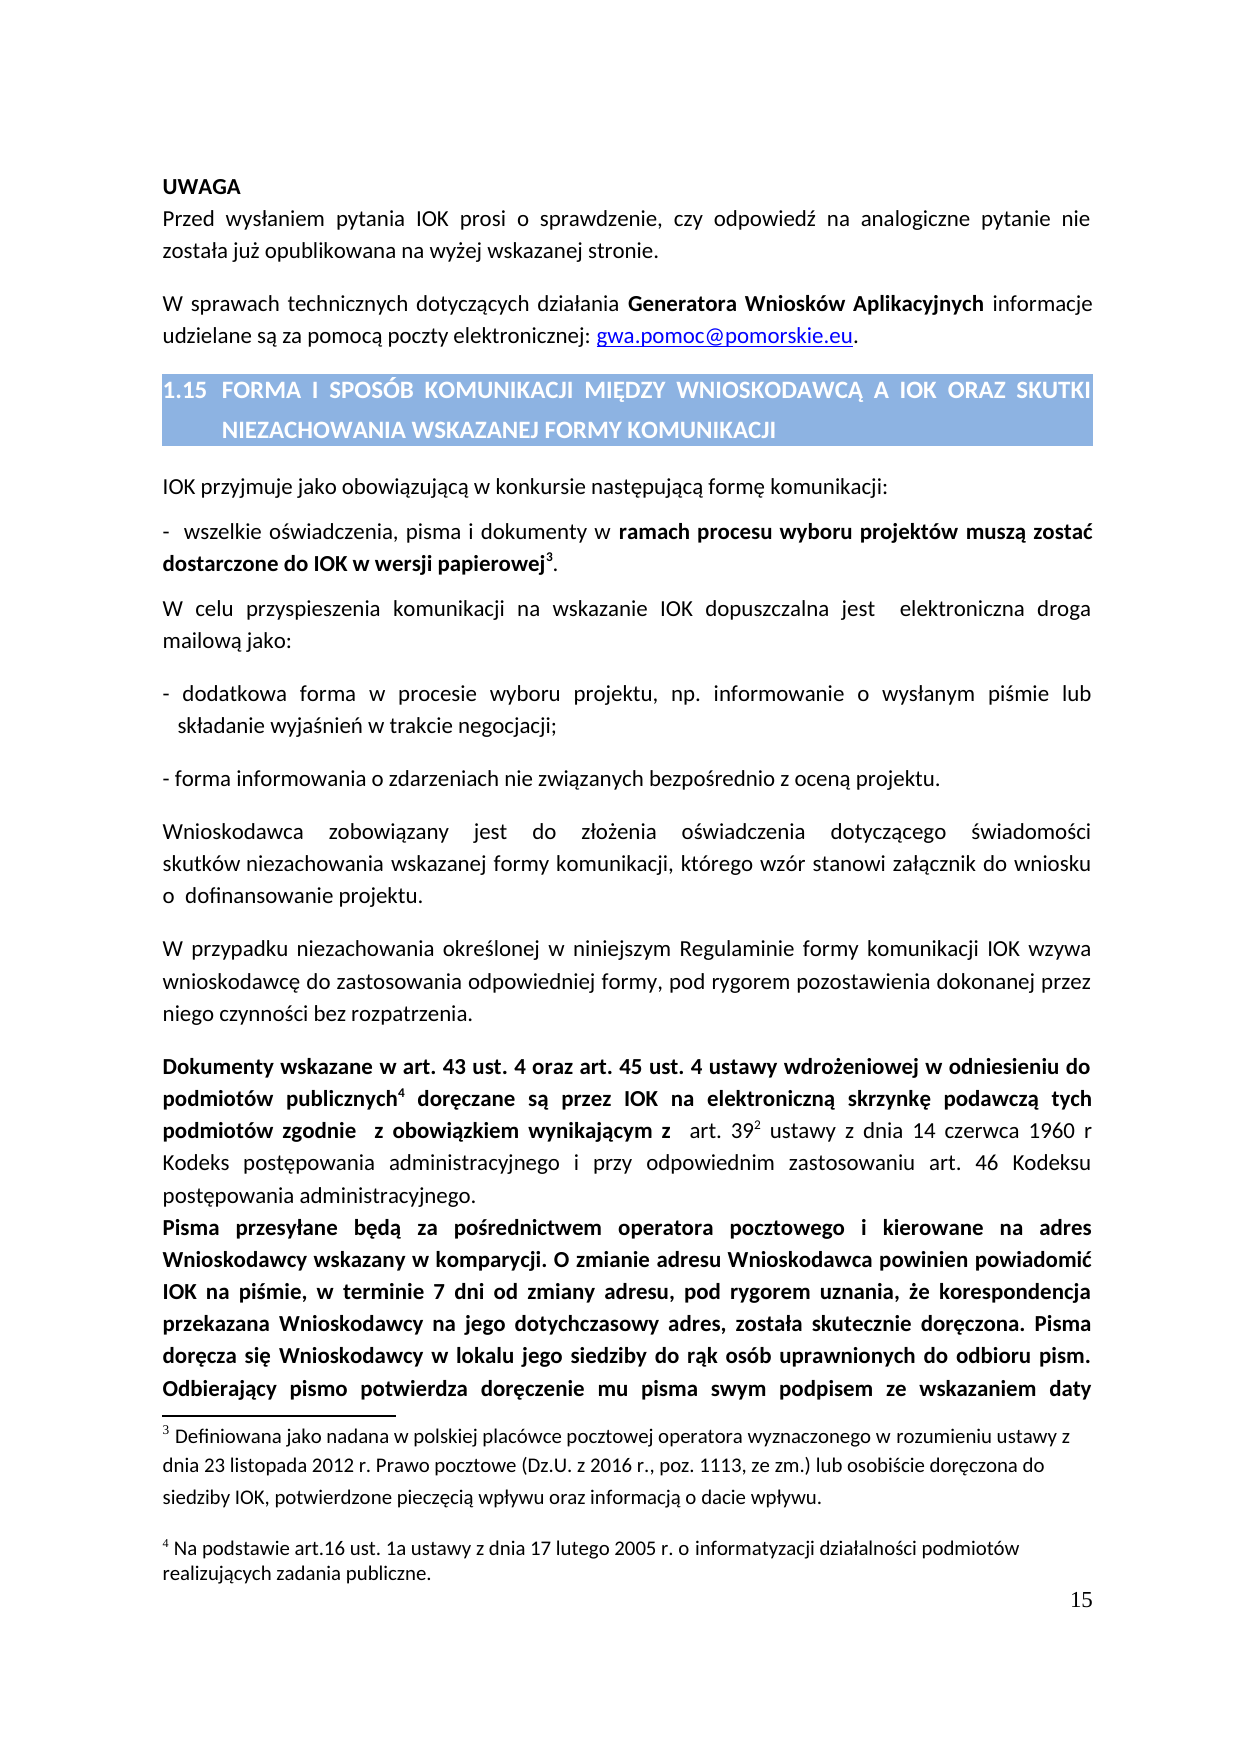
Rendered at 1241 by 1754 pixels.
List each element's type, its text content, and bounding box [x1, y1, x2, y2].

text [162, 1213, 1093, 1402]
text Przed wysłaniem pytania IOK prosi o sprawdzenie, czy odpowiedź na analogiczne pytanie nie została już opublikowana na wyżej wskazanej stronie. [162, 204, 1093, 264]
text 1.15 FORMA I SPOSÓB KOMUNIKACJI MIĘDZY WNIOSKODAWCĄ A IOK ORAZ SKUTKI NIEZACHOWANIA WSKAZANEJ FORMY KOMUNIKACJI [162, 374, 1093, 446]
text Dokumenty wskazane w art. 43 ust. 4 oraz art. 45 ust. 4 ustawy wdrożeniowej w odniesieniu do podmiotów publicznych doręczane są przez IOK na elektroniczną skrzynkę podawczą tych podmiotów zgodnie z obowiązkiem wynikającym z art. 392 ustawy z dnia 14 czerwca 1960 r Kodeks postępowania administracyjnego i przy odpowiednim zastosowaniu art. 46 Kodeksu postępowania administracyjnego. [162, 1052, 1093, 1209]
text W sprawach technicznych dotyczących działania Generatora Wniosków Aplikacyjnych informacje udzielane są za pomocą poczty elektronicznej: gwa.pomoc@pomorskie.eu. [162, 289, 1093, 349]
text W przypadku niezachowania określonej w niniejszym Regulaminie formy komunikacji IOK wzywa wnioskodawcę do zastosowania odpowiedniej formy, pod rygorem pozostawienia dokonanej przez niego czynności bez rozpatrzenia. [162, 934, 1093, 1027]
text - dodatkowa forma w procesie wyboru projektu, np. informowanie o wysłanym piśmie lub składanie wyjaśnień w trakcie negocjacji; [162, 679, 1093, 739]
text - wszelkie oświadczenia, pisma i dokumenty w ramach procesu wyboru projektów muszą zostać dostarczone do IOK w wersji papierowej. [162, 517, 1093, 577]
text Wnioskodawca zobowiązany jest do złożenia oświadczenia dotyczącego świadomości skutków niezachowania wskazanej formy komunikacji, którego wzór stanowi załącznik do wniosku o dofinansowanie projektu. [162, 817, 1093, 909]
text W celu przyspieszenia komunikacji na wskazanie IOK dopuszczalna jest elektroniczna droga mailową jako: [162, 594, 1093, 654]
text IOK przyjmuje jako obowiązującą w konkursie następującą formę komunikacji: [162, 472, 1093, 500]
text - forma informowania o zdarzeniach nie związanych bezpośrednio z oceną projektu. [162, 764, 1093, 792]
text UWAGA [162, 172, 1093, 200]
